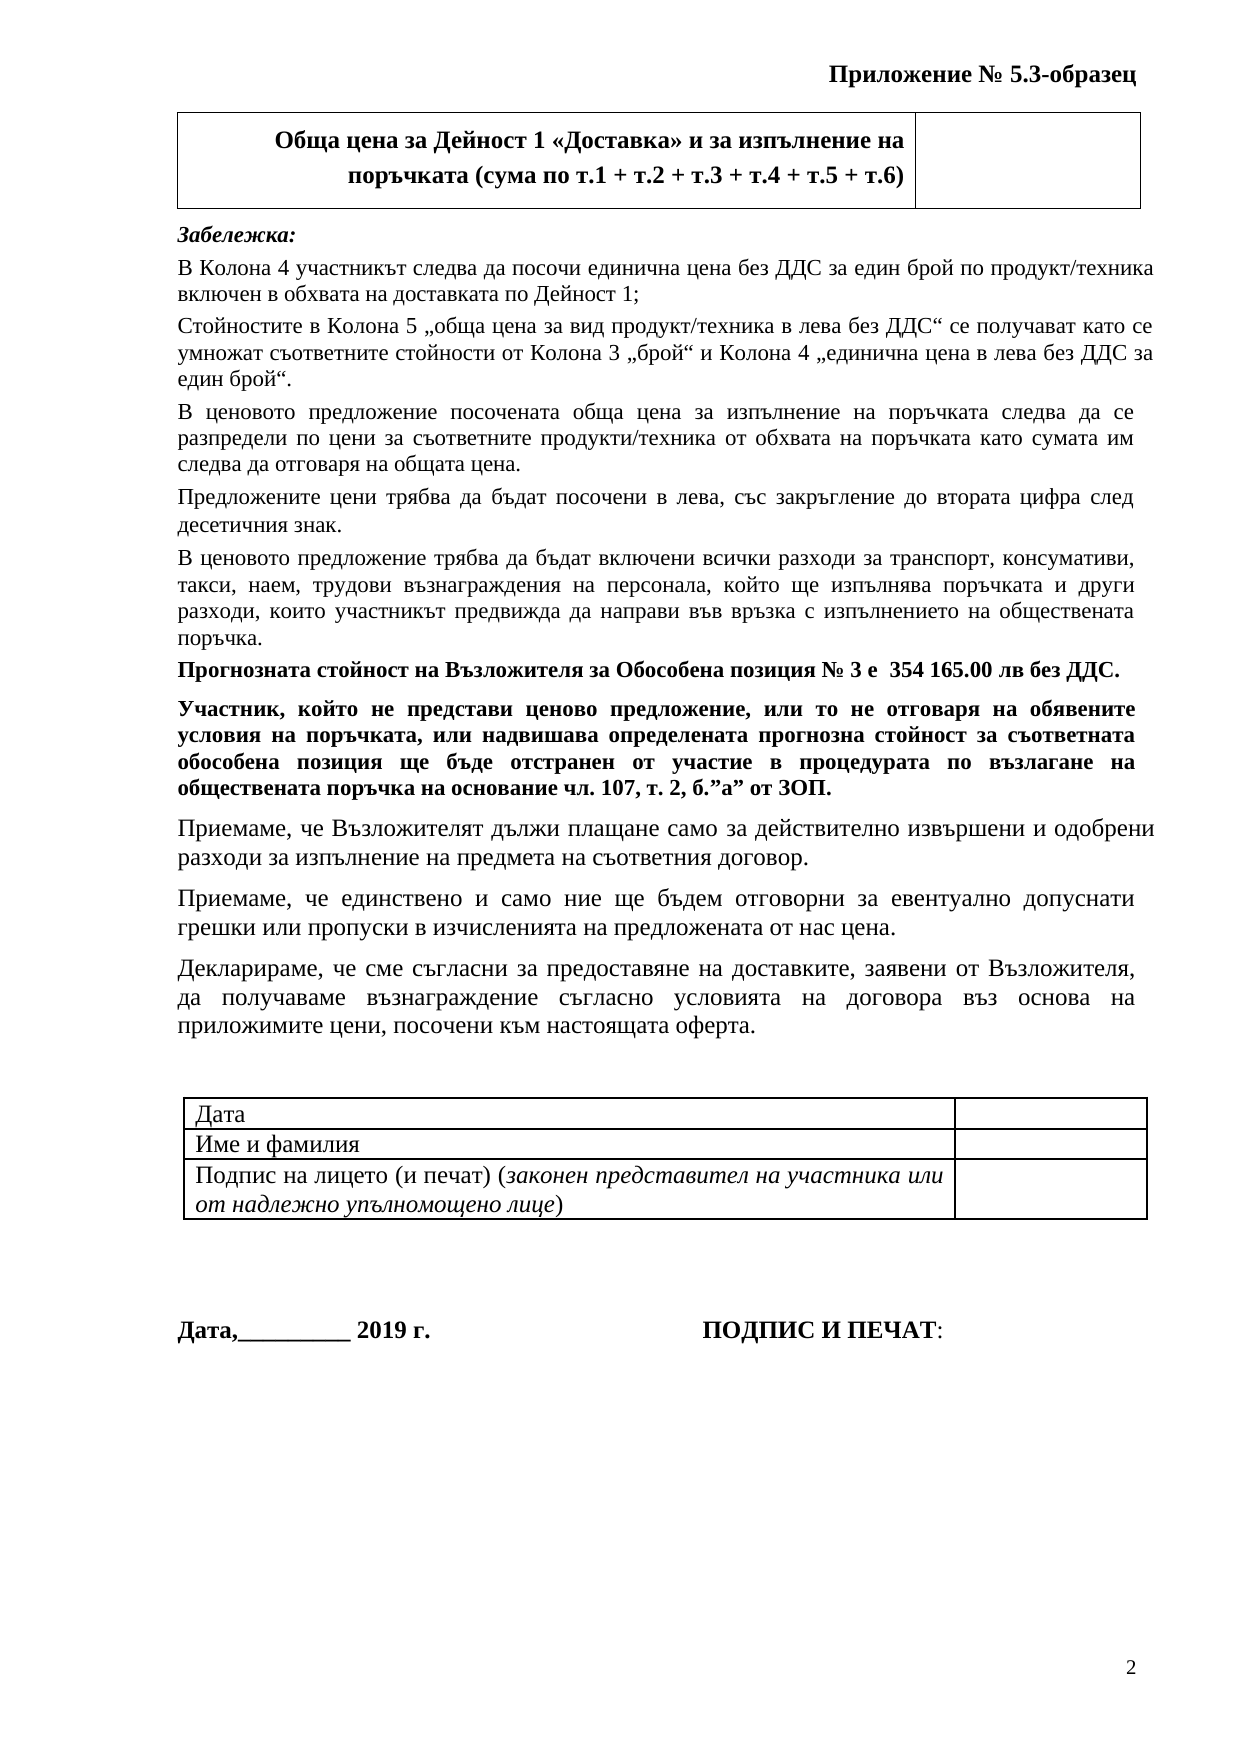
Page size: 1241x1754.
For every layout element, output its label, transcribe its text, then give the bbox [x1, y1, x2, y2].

text Предложените цени трябва да бъдат посочени в лева, със закръгление до втората цифра след десетичния знак. [177, 483, 1136, 538]
text Декларираме, че сме съгласни за предоставяне на доставките, заявени от Възложителя, да получаваме възнаграждение съгласно условията на договора въз основа на приложимите цени, посочени към настоящата оферта. [177, 953, 1136, 1039]
text Приемаме, че Възложителят дължи плащане само за действително извършени и одобрени разходи за изпълнение на предмета на съответния договор. [177, 813, 1155, 870]
table_cell Подпис на лицето (и печат) (законен представител на участника или от надлежно упълномощено лице) [185, 1160, 954, 1218]
text Дата,_________ 2019 г. ПОДПИС И ПЕЧАТ: [177, 1315, 1136, 1344]
text Стойностите в Колона 5 „обща цена за вид продукт/техника в лева без ДДС“ се получават като се умножат съответните стойности от Колона 3 „брой“ и Колона 4 „единична цена в лева без ДДС за един брой“. [177, 312, 1155, 392]
table_cell Име и фамилия [185, 1130, 954, 1158]
table_header [956, 1099, 1146, 1127]
table_cell [956, 1130, 1146, 1158]
text Приемаме, че единствено и само ние ще бъдем отговорни за евентуално допуснати грешки или пропуски в изчисленията на предложената от нас цена. [177, 883, 1136, 940]
text В ценовото предложение посочената обща цена за изпълнение на поръчката следва да се разпредели по цени за съответните продукти/техника от обхвата на поръчката като сумата им следва да отговаря на общата цена. [177, 398, 1136, 477]
table_cell [956, 1160, 1146, 1218]
text Участник, който не представи ценово предложение, или то не отговаря на обявените условия на поръчката, или надвишава определената прогнозна стойност за съответната обособена позиция ще бъде отстранен от участие в процедурата по възлагане на обществената поръчка на основание чл. 107, т. 2, б.”а” от ЗОП. [177, 695, 1136, 800]
text В Колона 4 участникът следва да посочи единична цена без ДДС за един брой по продукт/техника включен в обхвата на доставката по Дейност 1; [177, 253, 1155, 306]
text В ценовото предложение трябва да бъдат включени всички разходи за транспорт, консумативи, такси, наем, трудови възнаграждения на персонала, който ще изпълнява поръчката и други разходи, които участникът предвижда да направи във връзка с изпълнението на обществената поръчка. [177, 544, 1136, 650]
table_cell [916, 113, 1140, 207]
table_header Дата [185, 1099, 954, 1127]
table_cell Обща цена за Дейност 1 «Доставка» и за изпълнение на поръчката (сума по т.1 + т.2 + т.3 + т.4 + т.5 + т.6) [178, 113, 915, 207]
text Прогнозната стойност на Възложителя за Обособена позиция № 3 е 354 165.00 лв без ДДС. [177, 656, 1136, 682]
text Забележка: [177, 221, 1155, 247]
